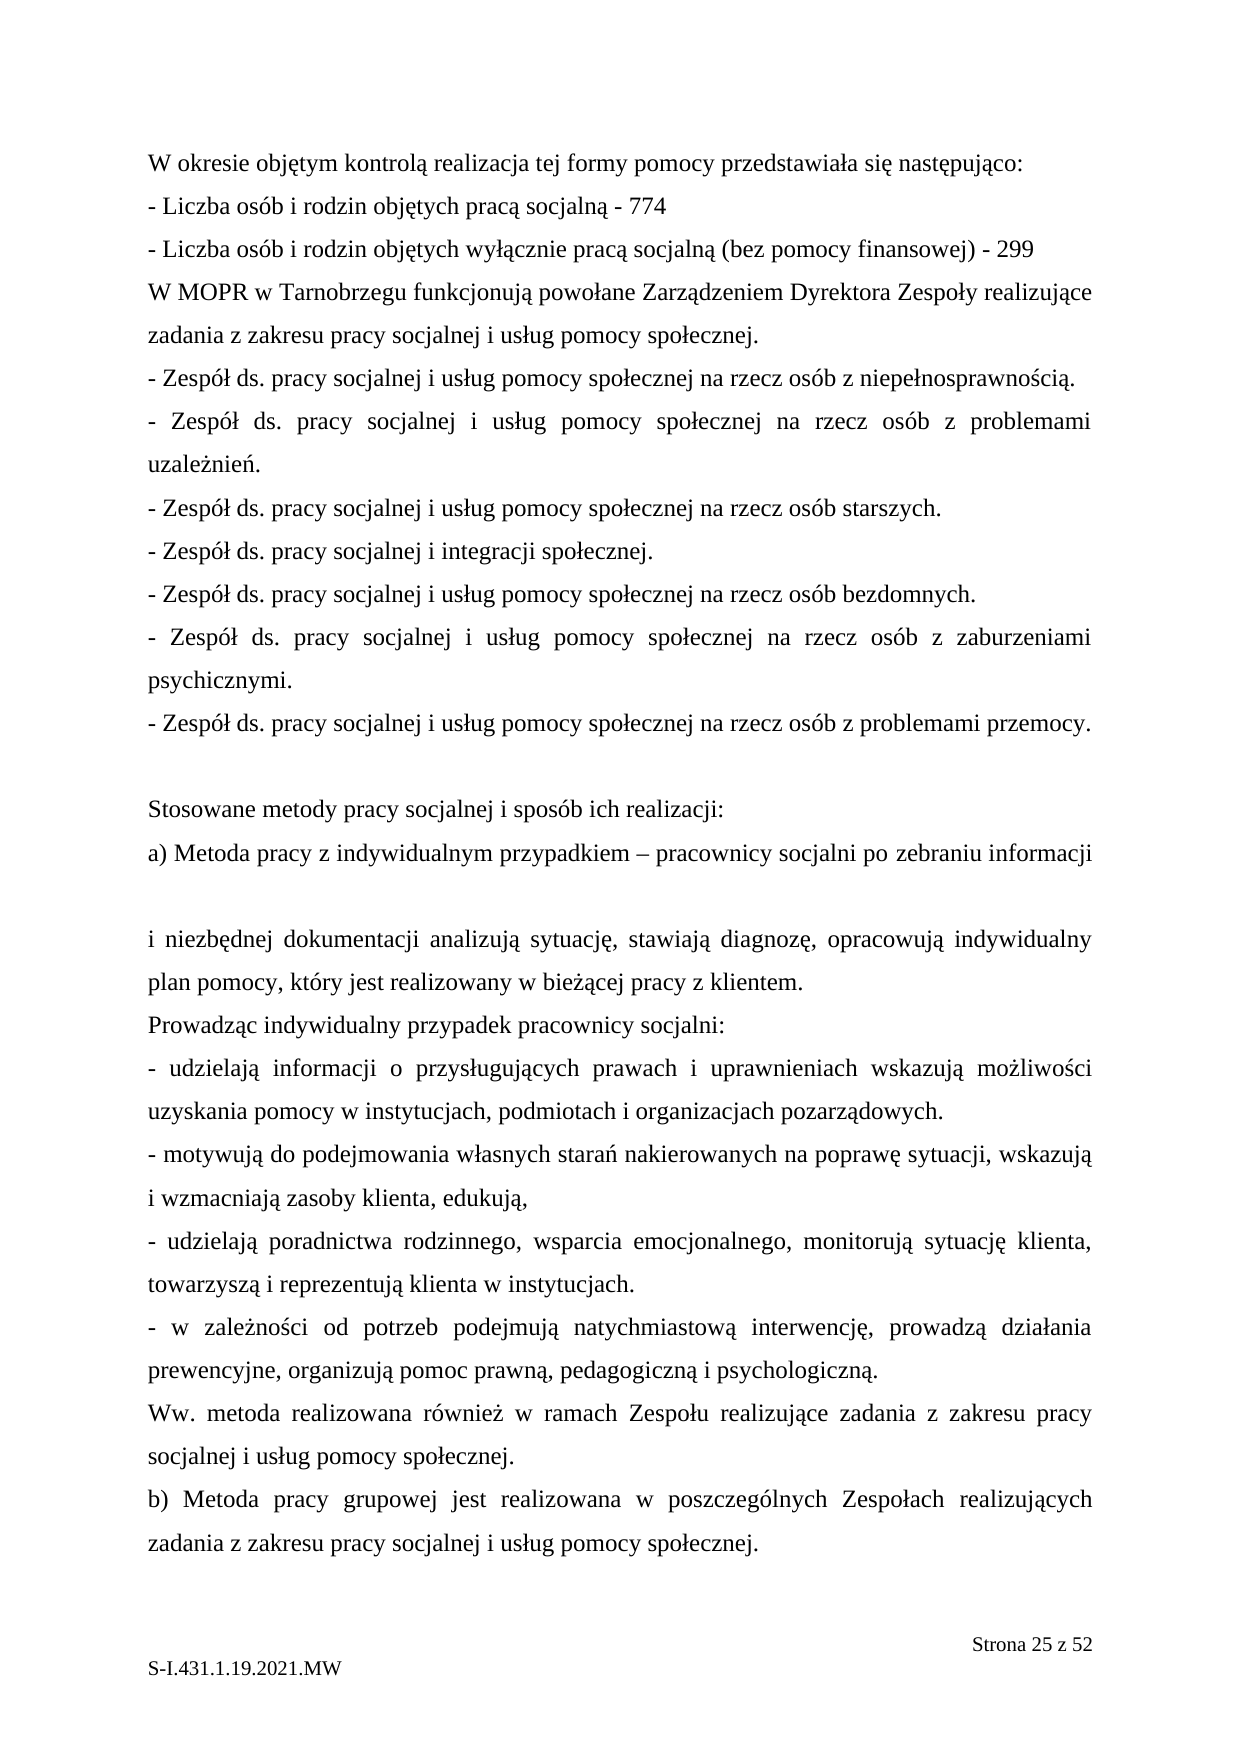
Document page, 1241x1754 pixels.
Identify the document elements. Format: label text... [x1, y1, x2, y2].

text - Zespół ds. pracy socjalnej i usług pomocy społecznej na rzecz osób bezdomnych. [148, 579, 1093, 608]
text - motywują do podejmowania własnych starań nakierowanych na poprawę sytuacji, wskazują i wzmacniają zasoby klienta, edukują, [148, 1139, 1093, 1211]
text - Liczba osób i rodzin objętych pracą socjalną - 774 [148, 191, 1093, 219]
text - Zespół ds. pracy socjalnej i usług pomocy społecznej na rzecz osób z problemami przemocy. [148, 708, 1093, 737]
text - Zespół ds. pracy socjalnej i usług pomocy społecznej na rzecz osób z niepełnosprawnością. [148, 363, 1093, 392]
text Ww. metoda realizowana również w ramach Zespołu realizujące zadania z zakresu pracy socjalnej i usług pomocy społecznej. [148, 1398, 1093, 1470]
text Prowadząc indywidualny przypadek pracownicy socjalni: [148, 1010, 1093, 1039]
text - Zespół ds. pracy socjalnej i integracji społecznej. [148, 536, 1093, 564]
text W MOPR w Tarnobrzegu funkcjonują powołane Zarządzeniem Dyrektora Zespoły realizujące zadania z zakresu pracy socjalnej i usług pomocy społecznej. [148, 277, 1093, 349]
text - Zespół ds. pracy socjalnej i usług pomocy społecznej na rzecz osób z problemami uzależnień. [148, 406, 1093, 478]
text - Zespół ds. pracy socjalnej i usług pomocy społecznej na rzecz osób starszych. [148, 493, 1093, 521]
text - udzielają informacji o przysługujących prawach i uprawnieniach wskazują możliwości uzyskania pomocy w instytucjach, podmiotach i organizacjach pozarządowych. [148, 1053, 1093, 1125]
text - Zespół ds. pracy socjalnej i usług pomocy społecznej na rzecz osób z zaburzeniami psychicznymi. [148, 622, 1093, 694]
text a) Metoda pracy z indywidualnym przypadkiem – pracownicy socjalni po zebraniu informacji i niezbędnej dokumentacji analizują sytuację, stawiają diagnozę, opracowują indywidualny plan pomocy, który jest realizowany w bieżącej pracy z klientem. [148, 838, 1093, 996]
text - w zależności od potrzeb podejmują natychmiastową interwencję, prowadzą działania prewencyjne, organizują pomoc prawną, pedagogiczną i psychologiczną. [148, 1312, 1093, 1384]
text Stosowane metody pracy socjalnej i sposób ich realizacji: [148, 794, 1093, 823]
text W okresie objętym kontrolą realizacja tej formy pomocy przedstawiała się następująco: [148, 148, 1093, 176]
text - Liczba osób i rodzin objętych wyłącznie pracą socjalną (bez pomocy finansowej) - 299 [148, 234, 1093, 263]
text b) Metoda pracy grupowej jest realizowana w poszczególnych Zespołach realizujących zadania z zakresu pracy socjalnej i usług pomocy społecznej. [148, 1484, 1093, 1556]
text - udzielają poradnictwa rodzinnego, wsparcia emocjonalnego, monitorują sytuację klienta, towarzyszą i reprezentują klienta w instytucjach. [148, 1226, 1093, 1298]
